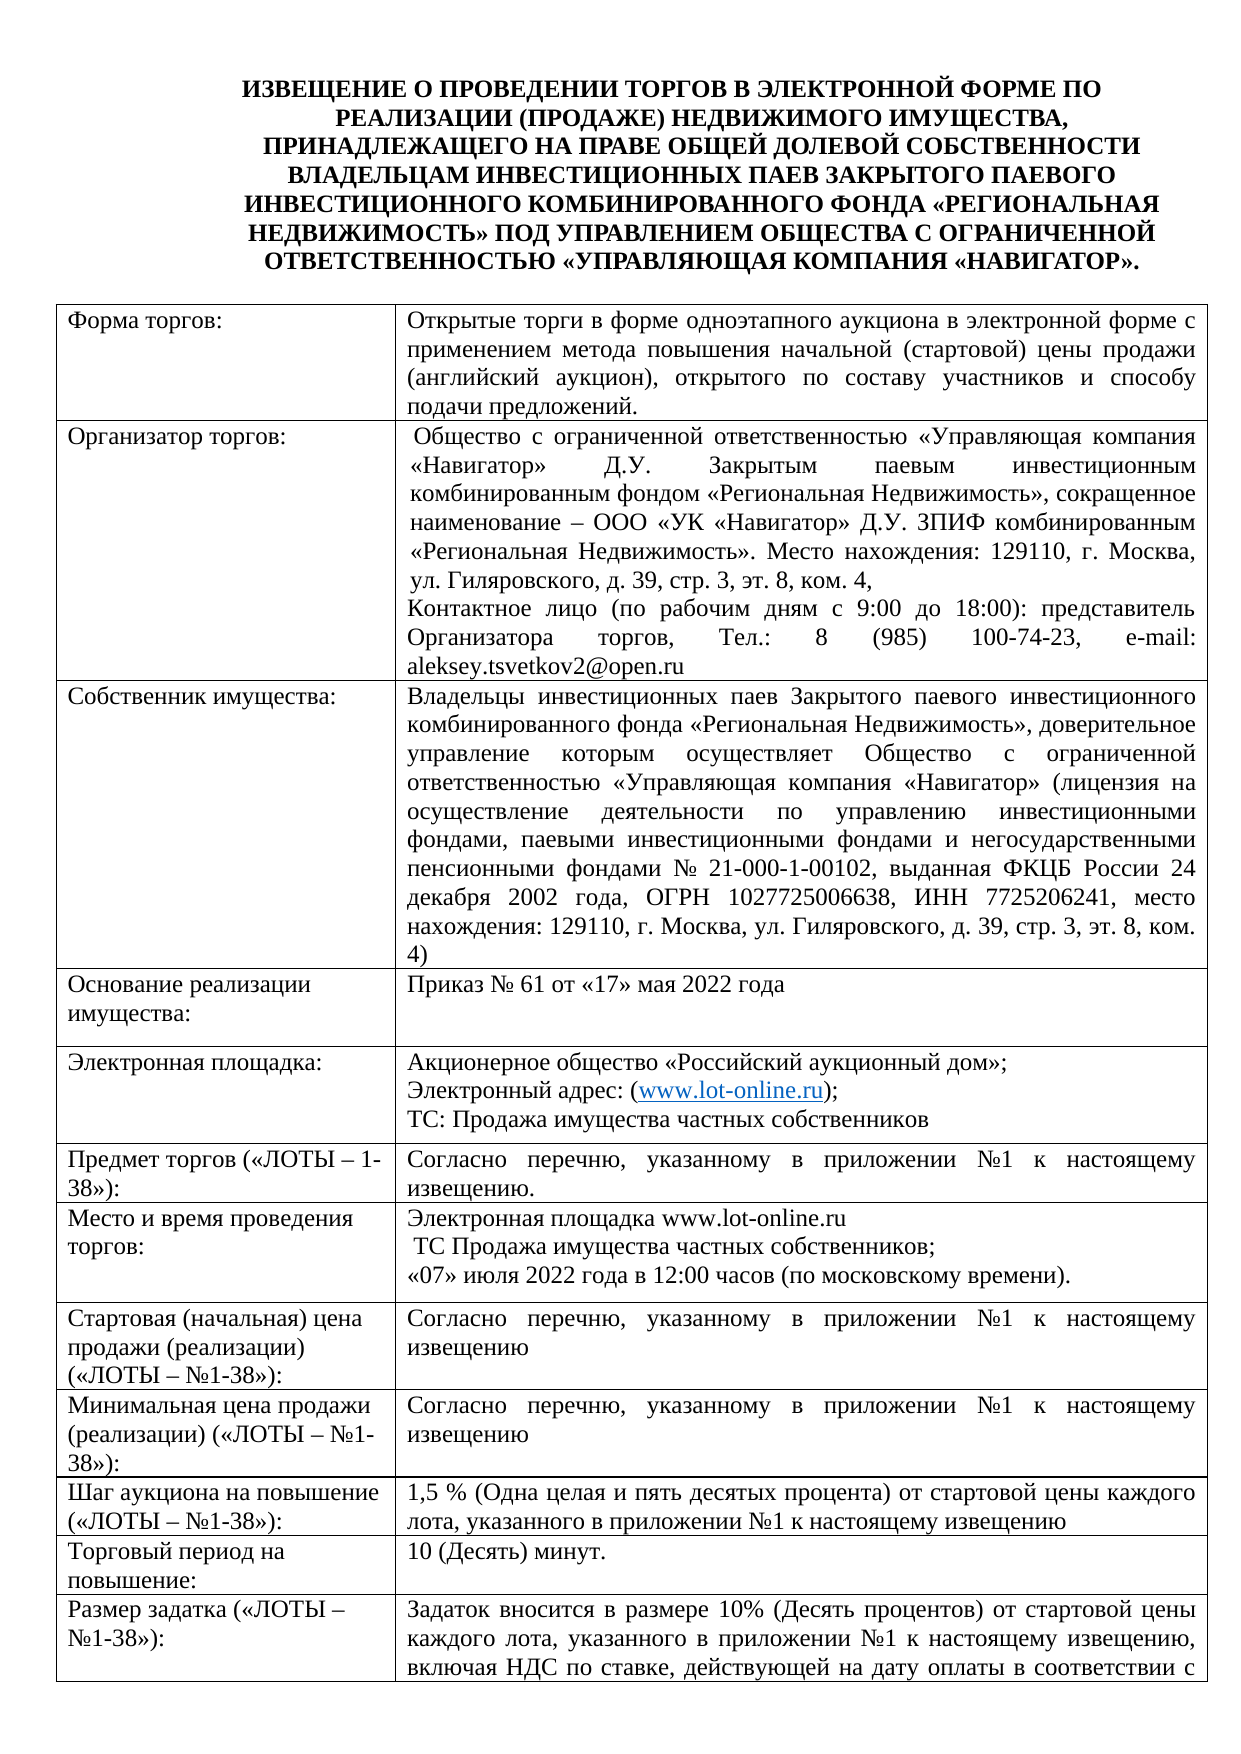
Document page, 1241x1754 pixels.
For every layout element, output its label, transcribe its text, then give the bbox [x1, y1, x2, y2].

table_cell Акционерное общество «Российский аукционный дом»; Электронный адрес: (); ТС: Продажа имущества частных собственников [396, 1047, 1207, 1143]
table_cell Шаг аукциона на повышение («ЛОТЫ – №1-38»): [57, 1478, 395, 1535]
table_cell Согласно перечню, указанному в приложении №1 к настоящему извещению [396, 1390, 1207, 1476]
table_cell Согласно перечню, указанному в приложении №1 к настоящему извещению [396, 1303, 1207, 1389]
table_cell Электронная площадка: [57, 1047, 395, 1143]
table_cell Приказ № 61 от «17» мая 2022 года [396, 969, 1207, 1046]
subtitle Извещение о проведении торгов в электронной форме по реализации (продаже) недвижимого имущества, принадлежащего на праве общей долевой собственности владельцам инвестиционных паев ЗАКРЫТОГО ПАЕВОГО ИНВЕСТИЦИОННОГО КОМБИНИРОВАННОГО ФОНДА «Региональная Недвижимость» под управлением ОБЩЕСТВА С ОГРАНИЧЕННОЙ ОТВЕТСТВЕННОСТЬЮ «УПРАВЛЯЮЩАЯ КОМПАНИЯ «НАВИГАТОР». [177, 74, 1167, 275]
table_cell Торговый период на повышение: [57, 1536, 395, 1593]
table_cell Владельцы инвестиционных паев Закрытого паевого инвестиционного комбинированного фонда «Региональная Недвижимость», доверительное управление которым осуществляет Общество с ограниченной ответственностью «Управляющая компания «Навигатор» (лицензия на осуществление деятельности по управлению инвестиционными фондами, паевыми инвестиционными фондами и негосударственными пенсионными фондами № 21-000-1-00102, выданная ФКЦБ России 24 декабря 2002 года, ОГРН 1027725006638, ИНН 7725206241, место нахождения: 129110, г. Москва, ул. Гиляровского, д. 39, стр. 3, эт. 8, ком. 4) [396, 681, 1207, 968]
table_cell Согласно перечню, указанному в приложении №1 к настоящему извещению. [396, 1144, 1207, 1202]
table_cell Предмет торгов («ЛОТЫ – 1-38»): [57, 1144, 395, 1202]
table_cell Собственник имущества: [57, 681, 395, 968]
table_cell 1,5 % (Одна целая и пять десятых процента) от стартовой цены каждого лота, указанного в приложении №1 к настоящему извещению [396, 1478, 1207, 1535]
table_cell Основание реализации имущества: [57, 969, 395, 1046]
table_cell Минимальная цена продажи (реализации) («ЛОТЫ – №1-38»): [57, 1390, 395, 1476]
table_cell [57, 1595, 395, 1681]
table_cell Электронная площадка www.lot-online.ru ТС Продажа имущества частных собственников; «07» июля 2022 года в 12:00 часов (по московскому времени). [396, 1203, 1207, 1302]
table_cell Место и время проведения торгов: [57, 1203, 395, 1302]
table_cell Стартовая (начальная) цена продажи (реализации) («ЛОТЫ – №1-38»): [57, 1303, 395, 1389]
table_cell 10 (Десять) минут. [396, 1536, 1207, 1593]
table_cell Организатор торгов: [57, 421, 395, 680]
table_header Открытые торги в форме одноэтапного аукциона в электронной форме с применением метода повышения начальной (стартовой) цены продажи (английский аукцион), открытого по составу участников и способу подачи предложений. [396, 305, 1207, 420]
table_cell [396, 1595, 1207, 1681]
table_cell Общество с ограниченной ответственностью «Управляющая компания «Навигатор» Д.У. Закрытым паевым инвестиционным комбинированным фондом «Региональная Недвижимость», сокращенное наименование – ООО «УК «Навигатор» Д.У. ЗПИФ комбинированным «Региональная Недвижимость». Место нахождения: 129110, г. Москва, ул. Гиляровского, д. 39, стр. 3, эт. 8, ком. 4, Контактное лицо (по рабочим дням с 9:00 до 18:00): представитель Организатора торгов, Тел.: 8 (985) 100-74-23, e-mail: aleksey.tsvetkov2@open.ru [396, 421, 1207, 680]
table_header Форма торгов: [57, 305, 395, 420]
